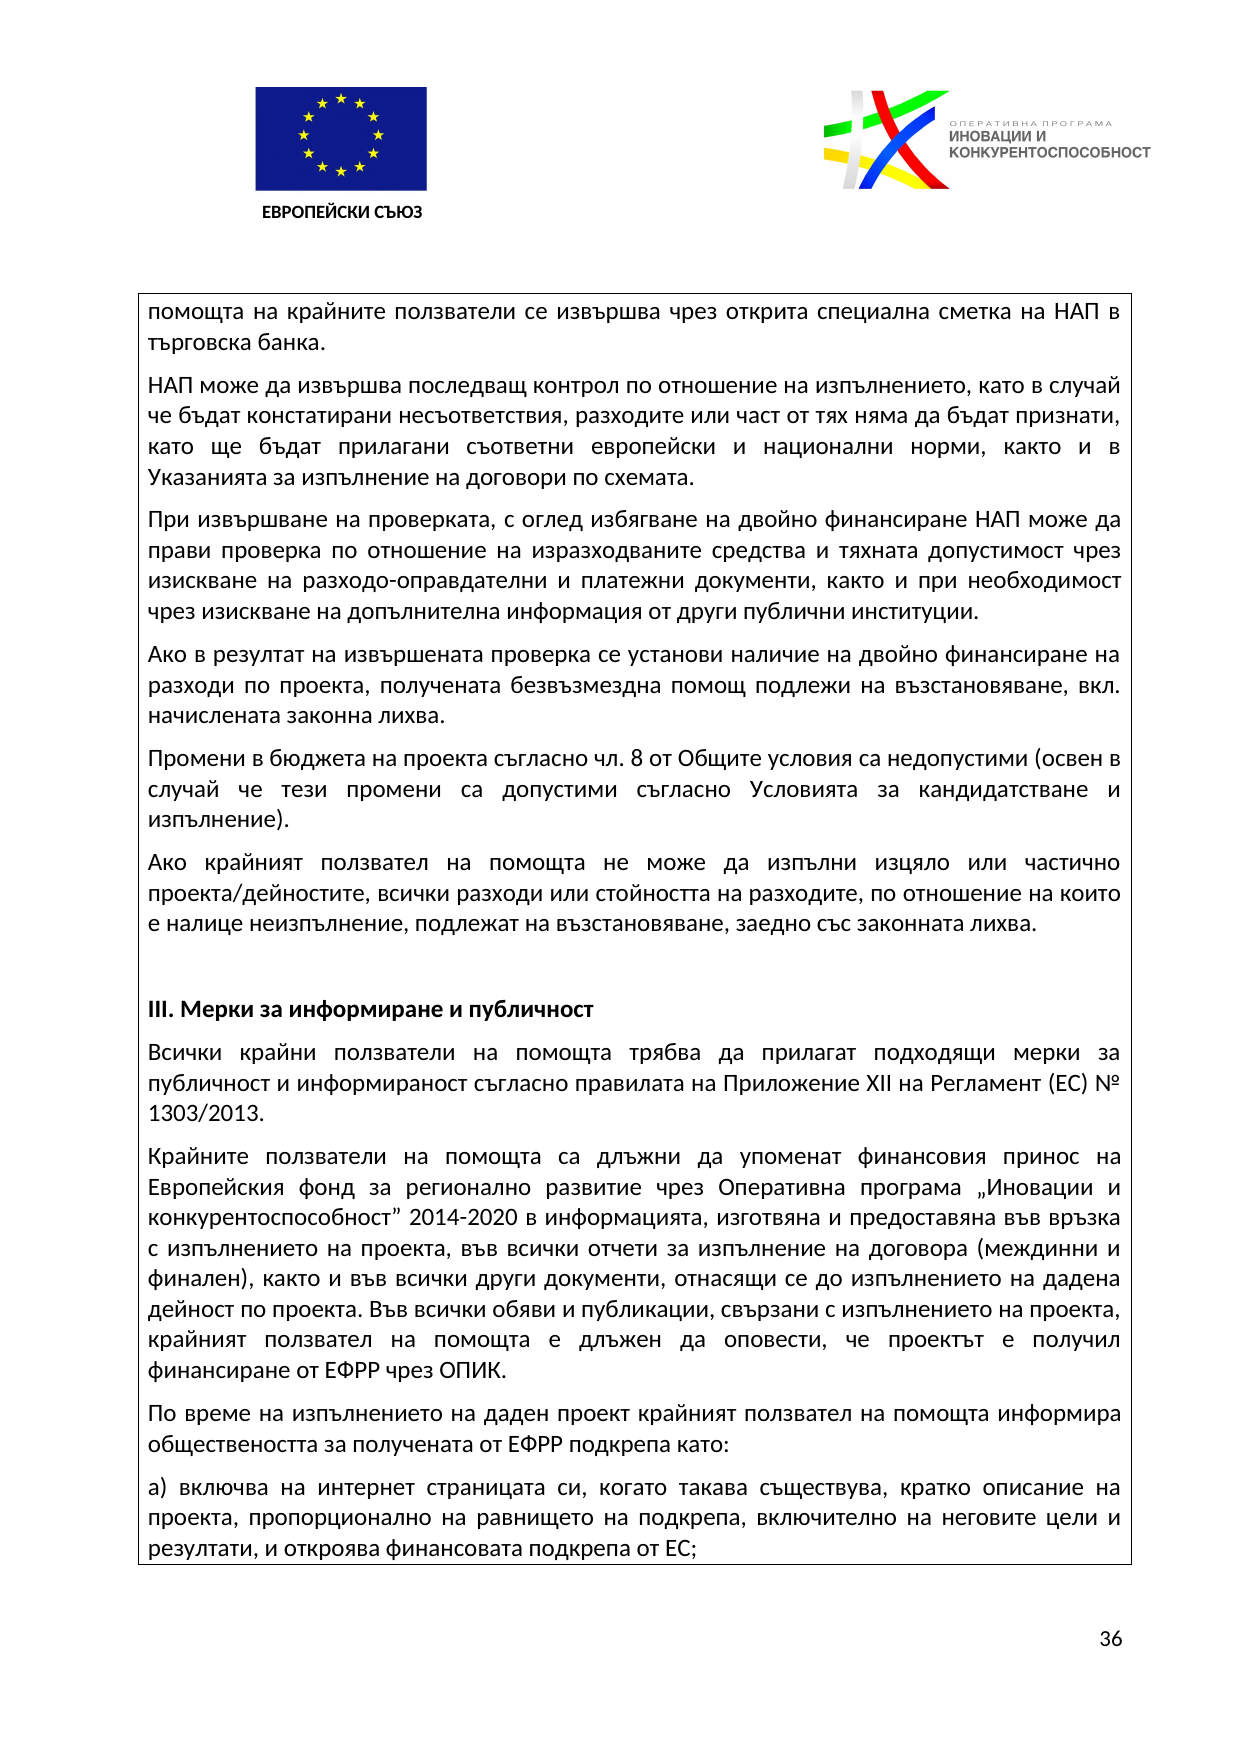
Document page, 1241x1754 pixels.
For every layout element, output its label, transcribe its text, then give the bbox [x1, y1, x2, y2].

picture [252, 87, 430, 194]
text Ако крайният ползвател на помощта не може да изпълни изцяло или частично проекта/дейностите, всички разходи или стойността на разходите, по отношение на които е налице неизпълнение, подлежат на възстановяване, заедно със законната лихва. [139, 843, 1131, 938]
text Всички крайни ползватели на помощта трябва да прилагат подходящи мерки за публичност и информираност съгласно правилата на Приложение XII на Регламент (ЕС) № 1303/2013. [139, 1033, 1131, 1128]
text Ако в резултат на извършената проверка се установи наличие на двойно финансиране на разходи по проекта, получената безвъзмездна помощ подлежи на възстановяване, вкл. начислената законна лихва. [139, 635, 1131, 730]
text При извършване на проверката, с оглед избягване на двойно финансиране НАП може да прави проверка по отношение на изразходваните средства и тяхната допустимост чрез изискване на разходо-оправдателни и платежни документи, както и при необходимост чрез изискване на допълнителна информация от други публични институции. [139, 501, 1131, 626]
picture [818, 73, 1156, 227]
text Промени в бюджета на проекта съгласно чл. 8 от Общите условия са недопустими (освен в случай че тези промени са допустими съгласно Условията за кандидатстване и изпълнение). [139, 739, 1131, 834]
text а) включва на интернет страницата си, когато такава съществува, кратко описание на проекта, пропорционално на равнището на подкрепа, включително на неговите цели и резултати, и откроява финансовата подкрепа от ЕС; [139, 1468, 1131, 1564]
text III. Мерки за информиране и публичност [139, 990, 1131, 1024]
text По време на изпълнението на даден проект крайният ползвател на помощта информира обществеността за получената от ЕФРР подкрепа като: [139, 1394, 1131, 1458]
text Крайните ползватели на помощта са длъжни да упоменат финансовия принос на Европейския фонд за регионално развитие чрез Оперативна програма „Иновации и конкурентоспособност” 2014-2020 в информацията, изготвяна и предоставяна във връзка с изпълнението на проекта, във всички отчети за изпълнение на договора (междинни и финален), както и във всички други документи, отнасящи се до изпълнението на дадена дейност по проекта. Във всички обяви и публикации, свързани с изпълнението на проекта, крайният ползвател на помощта е длъжен да оповести, че проектът е получил финансиране от ЕФРР чрез ОПИК. [139, 1137, 1131, 1385]
text НАП може да извършва последващ контрол по отношение на изпълнението, като в случай че бъдат констатирани несъответствия, разходите или част от тях няма да бъдат признати, като ще бъдат прилагани съответни европейски и национални норми, както и в Указанията за изпълнение на договори по схемата. [139, 366, 1131, 491]
